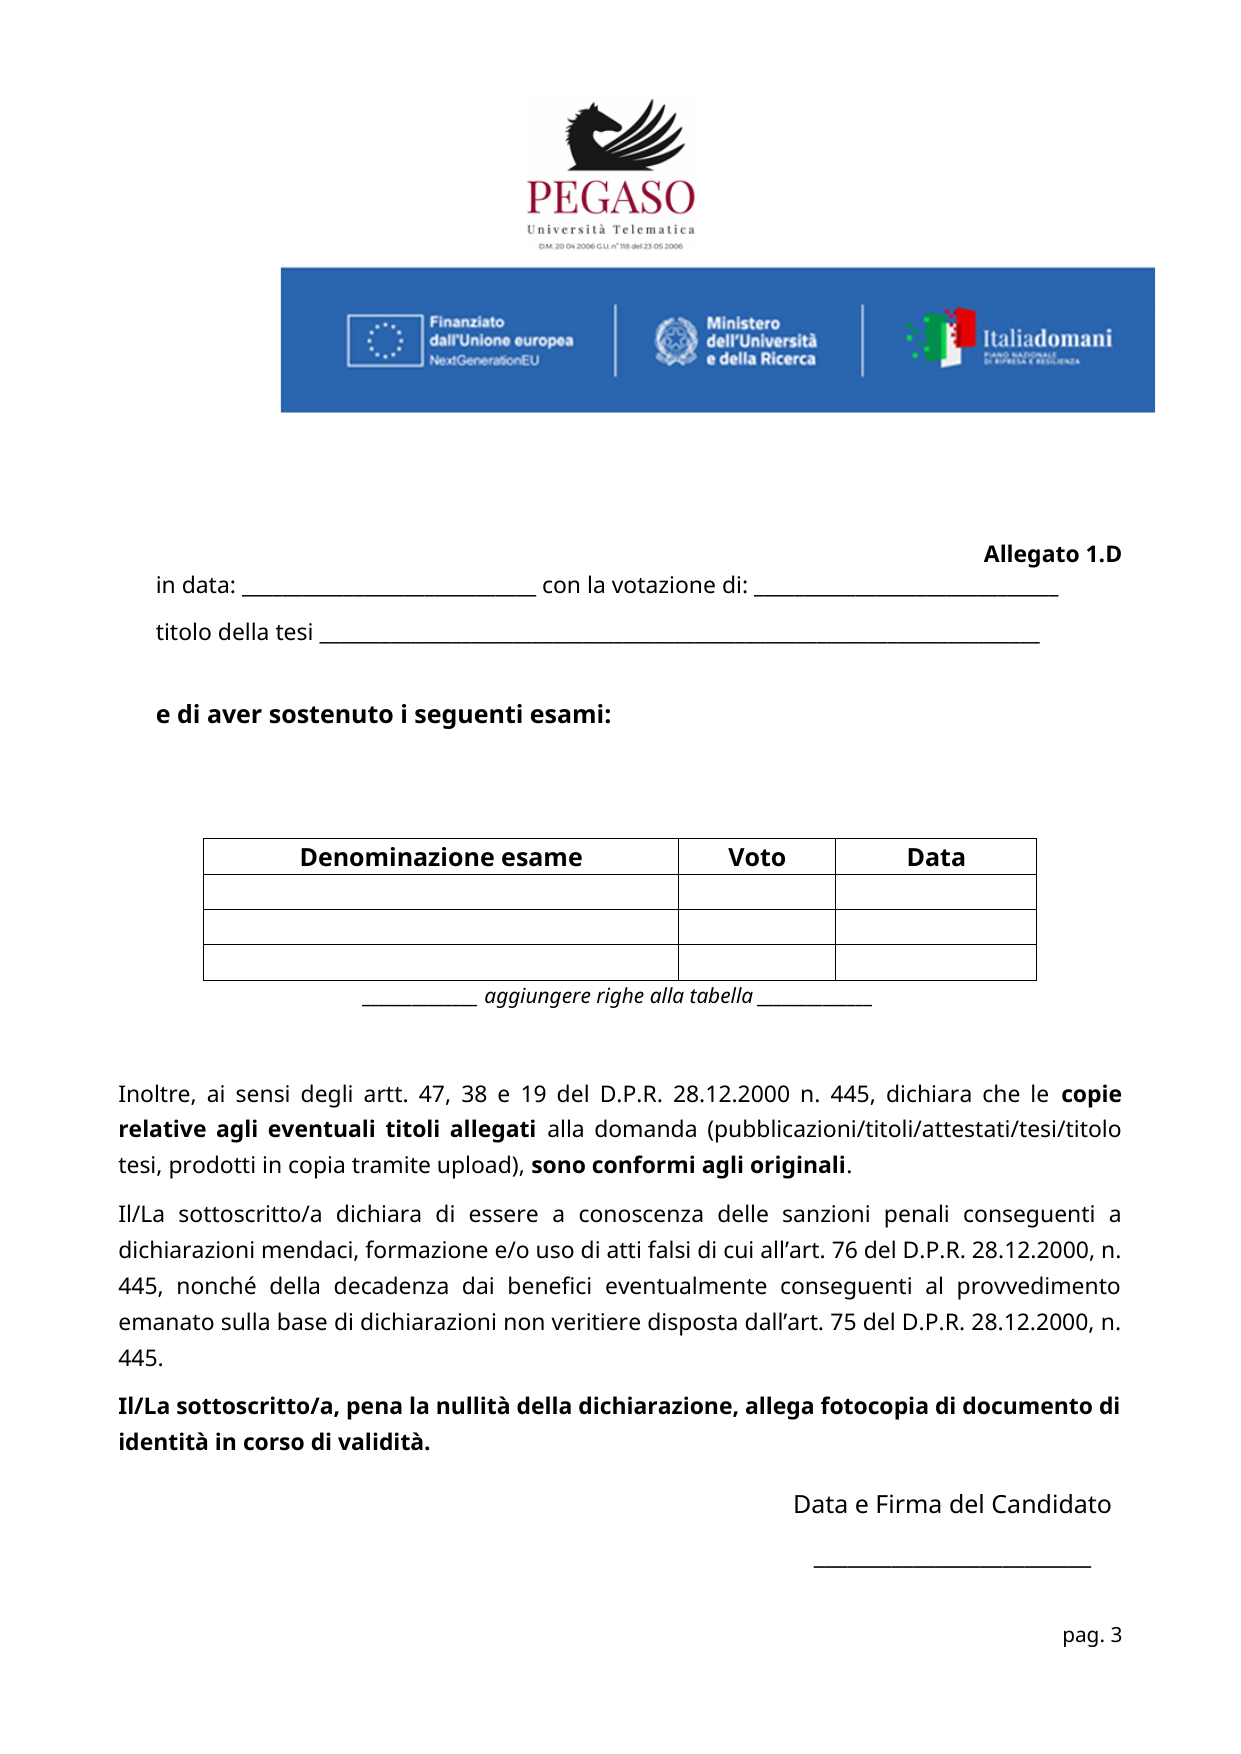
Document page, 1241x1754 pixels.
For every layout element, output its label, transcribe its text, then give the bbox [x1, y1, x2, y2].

picture [280, 264, 1156, 413]
text Inoltre, ai sensi degli artt. 47, 38 e 19 del D.P.R. 28.12.2000 n. 445, dichiara che le copie relative agli eventuali titoli allegati alla domanda (pubblicazioni/titoli/attestati/tesi/titolo tesi, prodotti in copia tramite upload), sono conformi agli originali. [118, 1077, 1122, 1181]
text ______________ aggiungere righe alla tabella ______________ [118, 981, 1122, 1009]
text Il/La sottoscritto/a, pena la nullità della dichiarazione, allega fotocopia di documento di identità in corso di validità. [118, 1390, 1122, 1457]
table_cell [679, 910, 835, 944]
table_cell [679, 875, 835, 909]
table_cell [204, 910, 678, 944]
table_cell [836, 910, 1036, 944]
table_header Denominazione esame [204, 839, 678, 873]
text Il/La sottoscritto/a dichiara di essere a conoscenza delle sanzioni penali conseguenti a dichiarazioni mendaci, formazione e/o uso di atti falsi di cui all’art. 76 del D.P.R. 28.12.2000, n. 445, nonché della decadenza dai benefici eventualmente conseguenti al provvedimento emanato sulla base di dichiarazioni non veritiere disposta dall’art. 75 del D.P.R. 28.12.2000, n. 445. [118, 1198, 1122, 1373]
text titolo della tesi _______________________________________________________________________ [156, 616, 1122, 647]
table_header Voto [679, 839, 835, 873]
text Data e Firma del Candidato [783, 1487, 1122, 1521]
table_header Data [836, 839, 1036, 873]
table_cell [836, 945, 1036, 980]
table_cell [204, 945, 678, 980]
text _________________________ [783, 1538, 1122, 1572]
table_cell [679, 945, 835, 980]
text in data: _____________________________ con la votazione di: ______________________________ [156, 569, 1122, 600]
picture [523, 96, 697, 252]
text e di aver sostenuto i seguenti esami: [156, 697, 1122, 731]
table_cell [204, 875, 678, 909]
table_cell [836, 875, 1036, 909]
